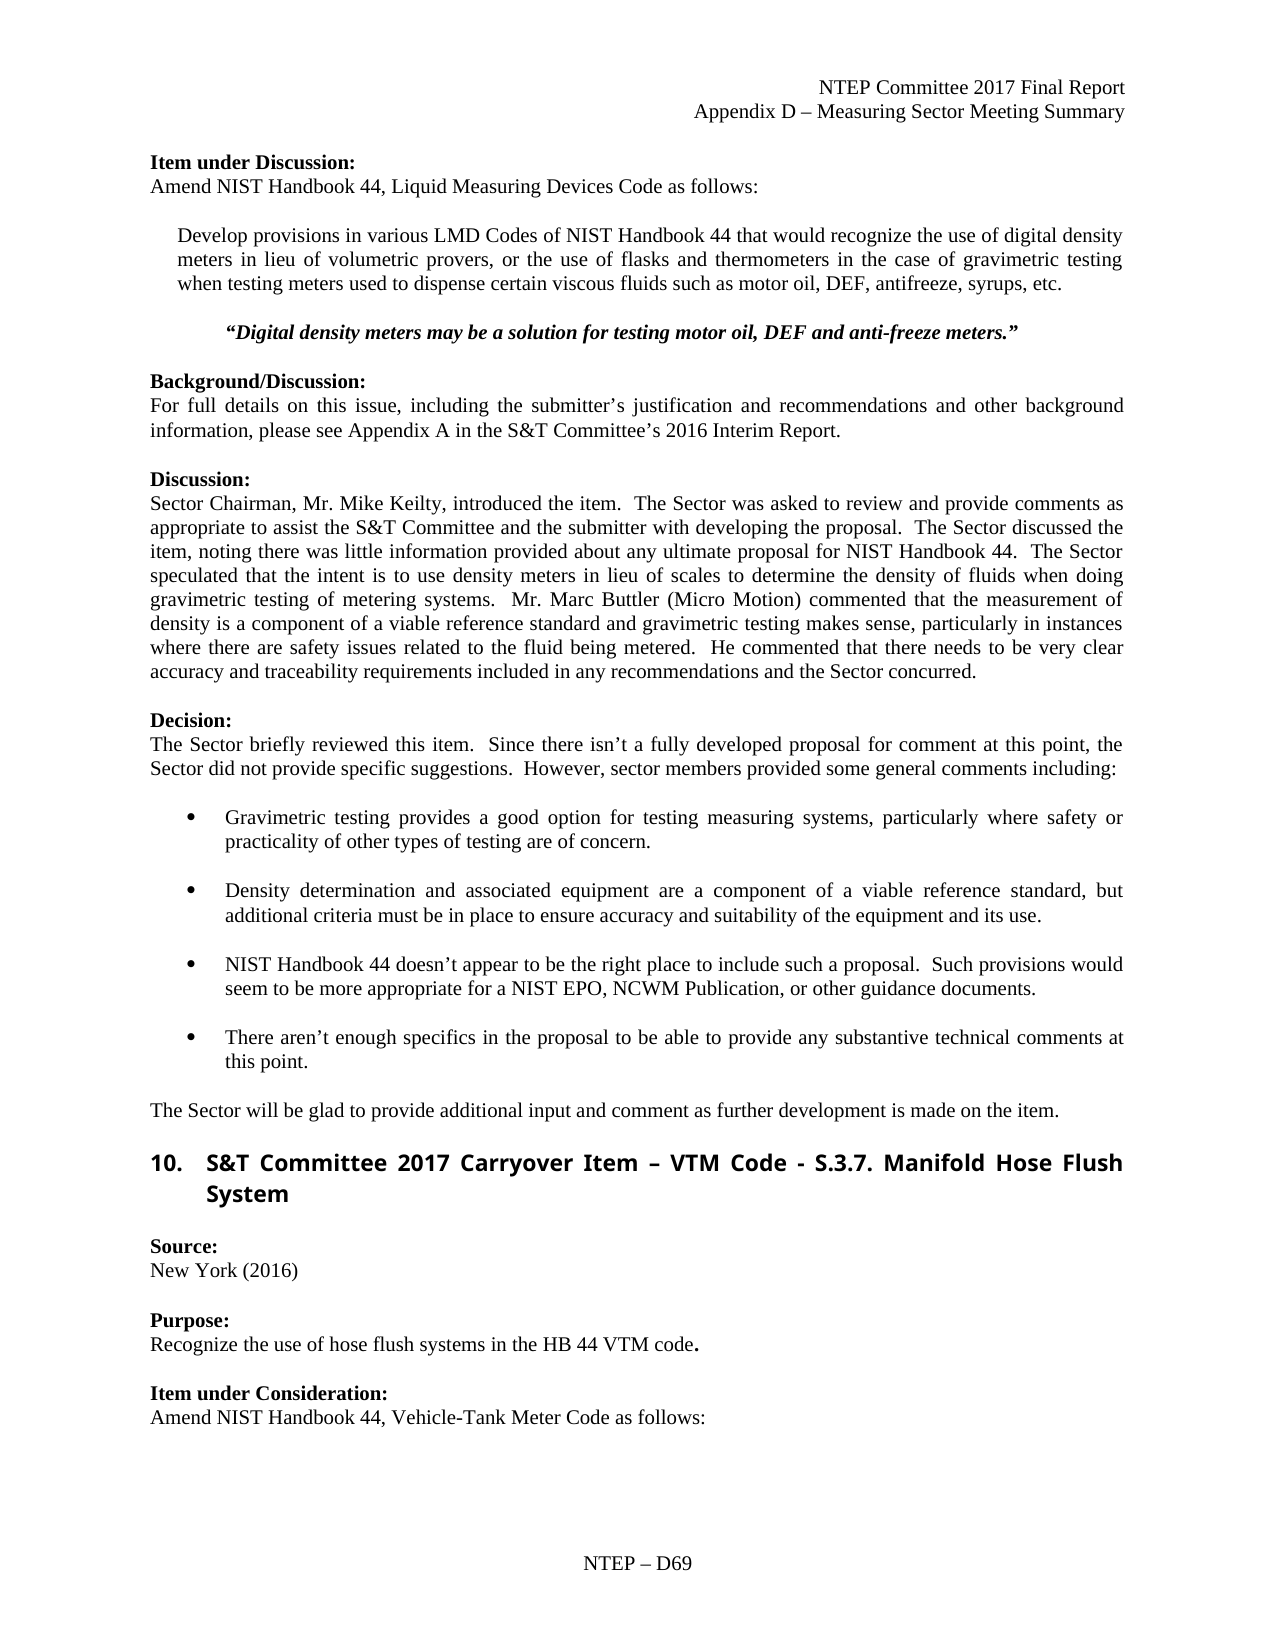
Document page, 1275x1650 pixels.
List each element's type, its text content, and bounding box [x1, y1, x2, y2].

list NIST Handbook 44 doesn’t appear to be the right place to include such a proposal. Such provisions would seem to be more appropriate for a NIST EPO, NCWM Publication, or other guidance documents. [187, 952, 1125, 1000]
subtitle Amend NIST Handbook 44, Liquid Measuring Devices Code as follows: [150, 174, 1125, 198]
text Discussion: [150, 467, 1125, 491]
text The Sector briefly reviewed this item. Since there isn’t a fully developed proposal for comment at this point, the Sector did not provide specific suggestions. However, sector members provided some general comments including: [150, 732, 1125, 780]
list There aren’t enough specifics in the proposal to be able to provide any substantive technical comments at this point. [187, 1025, 1125, 1073]
text Recognize the use of hose flush systems in the HB 44 VTM code. [150, 1332, 1125, 1356]
text Purpose: [150, 1307, 1125, 1332]
text Item under Consideration: [150, 1381, 1125, 1405]
text The Sector will be glad to provide additional input and comment as further development is made on the item. [150, 1098, 1125, 1122]
list Gravimetric testing provides a good option for testing measuring systems, particularly where safety or practicality of other types of testing are of concern. [187, 805, 1125, 853]
text Decision: [150, 708, 1125, 732]
text New York (2016) [150, 1258, 1125, 1282]
text Develop provisions in various LMD Codes of NIST Handbook 44 that would recognize the use of digital density meters in lieu of volumetric provers, or the use of flasks and thermometers in the case of gravimetric testing when testing meters used to dispense certain viscous fluids such as motor oil, DEF, antifreeze, syrups, etc. [177, 223, 1125, 295]
text For full details on this issue, including the submitter’s justification and recommendations and other background information, please see Appendix A in the S&T Committee’s 2016 Interim Report. [150, 393, 1125, 442]
text Sector Chairman, Mr. Mike Keilty, introduced the item. The Sector was asked to review and provide comments as appropriate to assist the S&T Committee and the submitter with developing the proposal. The Sector discussed the item, noting there was little information provided about any ultimate proposal for NIST Handbook 44. The Sector speculated that the intent is to use density meters in lieu of scales to determine the density of fluids when doing gravimetric testing of metering systems. Mr. Marc Buttler (Micro Motion) commented that the measurement of density is a component of a viable reference standard and gravimetric testing makes sense, particularly in instances where there are safety issues related to the fluid being metered. He commented that there needs to be very clear accuracy and traceability requirements included in any recommendations and the Sector concurred. [150, 491, 1125, 683]
text Source: [150, 1234, 1125, 1258]
subtitle S&T Committee 2017 Carryover Item – VTM Code - S.3.7. Manifold Hose Flush System [150, 1147, 1125, 1209]
text Background/Discussion: [150, 369, 1125, 393]
text Amend NIST Handbook 44, Vehicle-Tank Meter Code as follows: [150, 1405, 1125, 1429]
list Density determination and associated equipment are a component of a viable reference standard, but additional criteria must be in place to ensure accuracy and suitability of the equipment and its use. [187, 878, 1125, 927]
subtitle “Digital density meters may be a solution for testing motor oil, DEF and anti-freeze meters.” [225, 320, 1125, 344]
subtitle Item under Discussion: [150, 150, 1125, 174]
